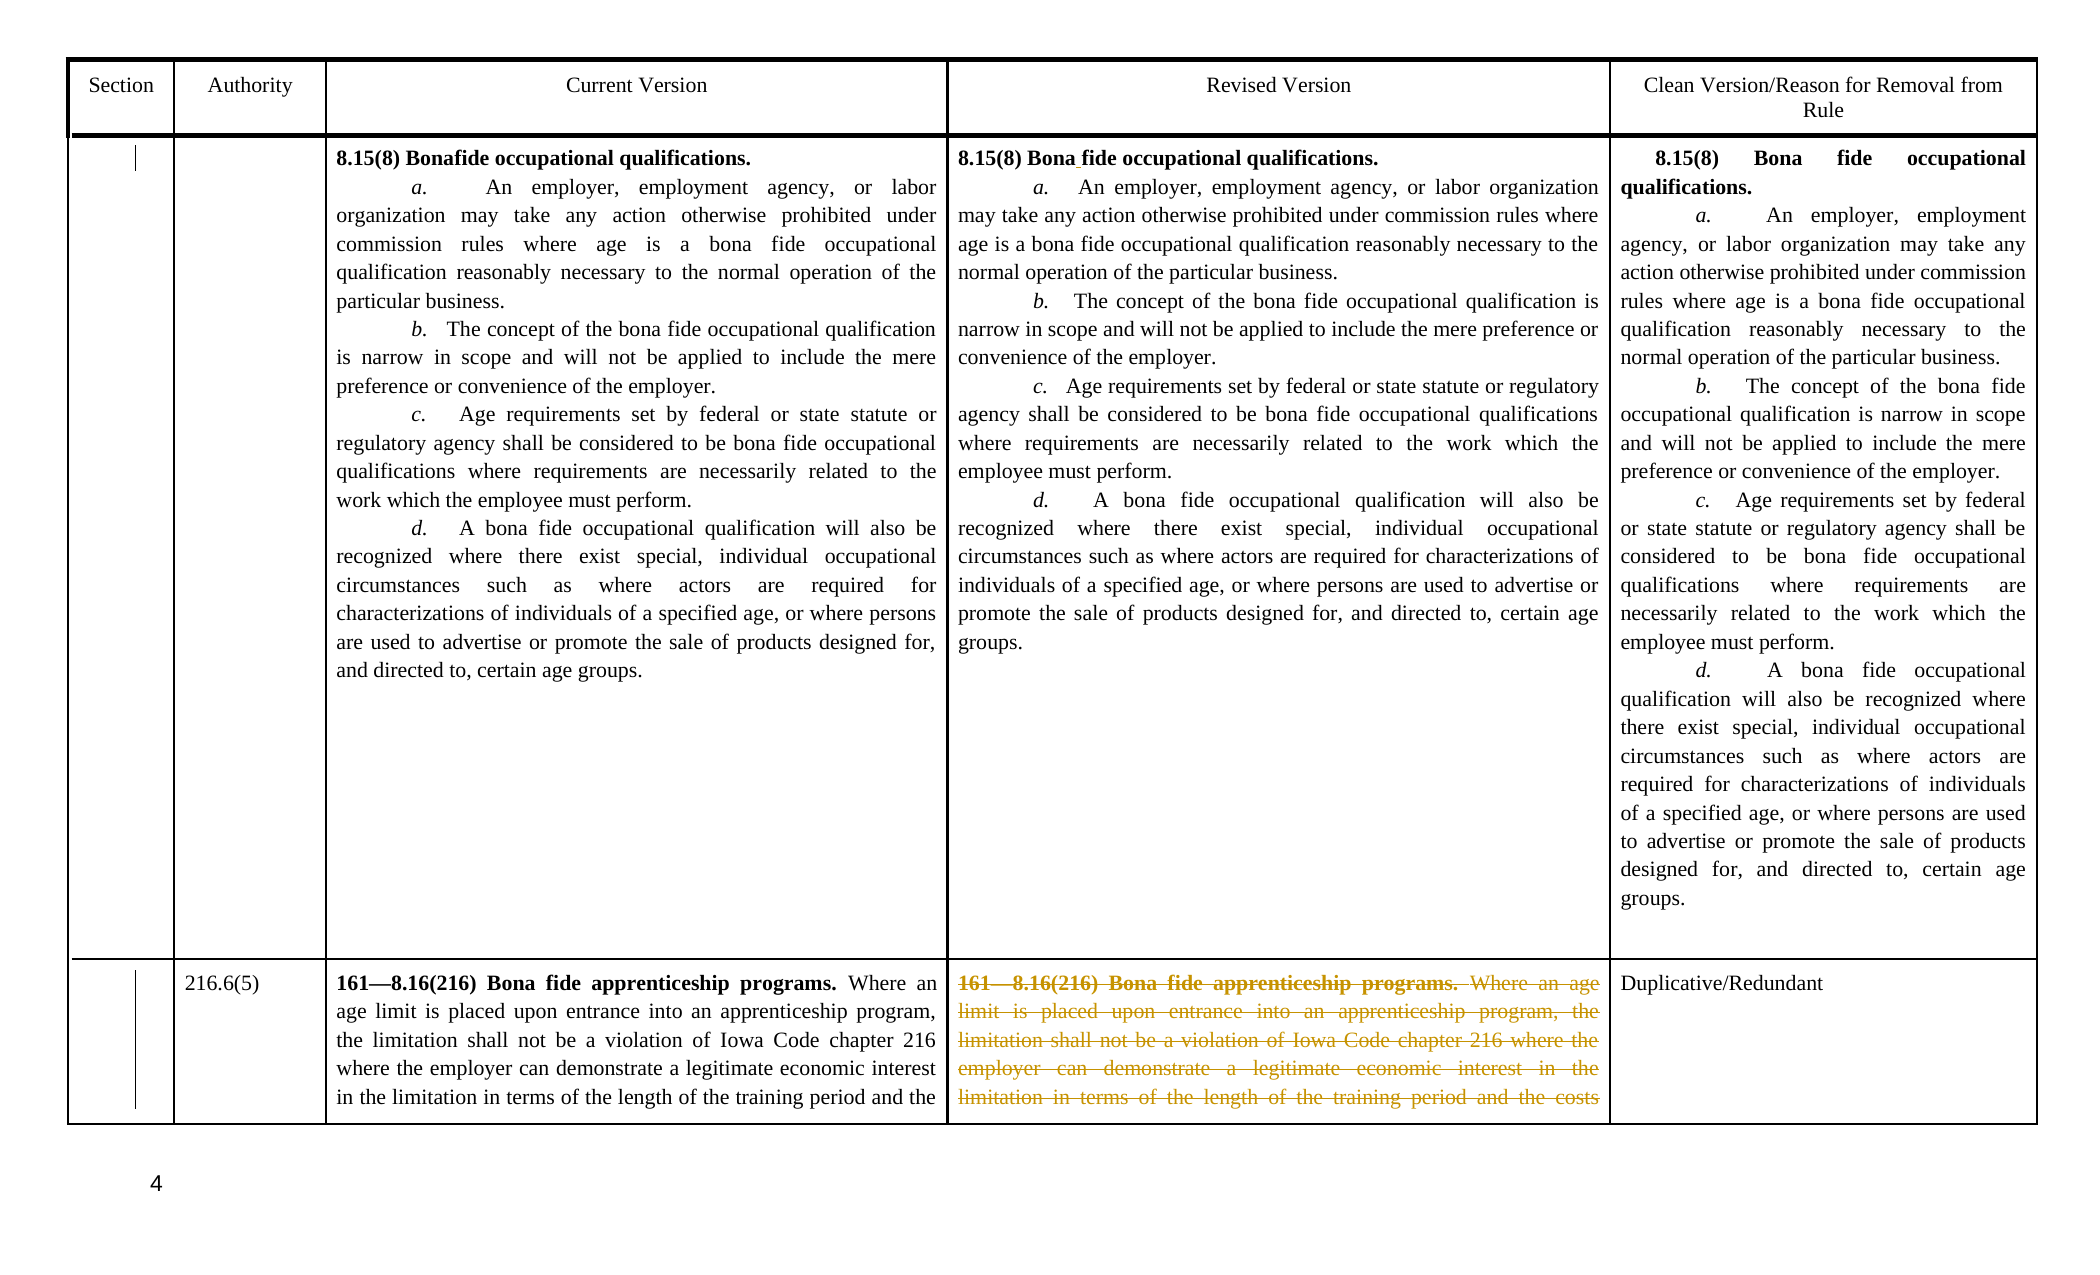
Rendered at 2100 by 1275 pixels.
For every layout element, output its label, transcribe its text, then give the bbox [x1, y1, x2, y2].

table_cell 216.6(5) [175, 960, 325, 1123]
table_header Revised Version [949, 62, 1609, 133]
table_cell Duplicative/Redundant [1611, 960, 2036, 1123]
table_cell 8.15(8) Bonafide occupational qualifications. a. An employer, employment agency, or labor organization may take any action otherwise prohibited under commission rules where age is a bona fide occupational qualification reasonably necessary to the normal operation of the particular business. b. The concept of the bona fide occupational qualification is narrow in scope and will not be applied to include the mere preference or convenience of the employer. c. Age requirements set by federal or state statute or regulatory agency shall be considered to be bona fide occupational qualifications where requirements are necessarily related to the work which the employee must perform. d. A bona fide occupational qualification will also be recognized where there exist special, individual occupational circumstances such as where actors are required for characterizations of individuals of a specified age, or where persons are used to advertise or promote the sale of products designed for, and directed to, certain age groups. [949, 138, 1609, 958]
table_cell [69, 958, 173, 1123]
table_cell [327, 960, 946, 1123]
table_header Section [70, 62, 173, 133]
table_cell 8.15(8) Bona fide occupational qualifications. a. An employer, employment agency, or labor organization may take any action otherwise prohibited under commission rules where age is a bona fide occupational qualification reasonably necessary to the normal operation of the particular business. b. The concept of the bona fide occupational qualification is narrow in scope and will not be applied to include the mere preference or convenience of the employer. c. Age requirements set by federal or state statute or regulatory agency shall be considered to be bona fide occupational qualifications where requirements are necessarily related to the work which the employee must perform. d. A bona fide occupational qualification will also be recognized where there exist special, individual occupational circumstances such as where actors are required for characterizations of individuals of a specified age, or where persons are used to advertise or promote the sale of products designed for, and directed to, certain age groups. [1611, 138, 2036, 958]
table_header Authority [175, 62, 325, 133]
table_cell [949, 960, 1609, 1123]
table_cell [69, 133, 173, 958]
table_cell 8.15(8) Bonafide occupational qualifications. a. An employer, employment agency, or labor organization may take any action otherwise prohibited under commission rules where age is a bona fide occupational qualification reasonably necessary to the normal operation of the particular business. b. The concept of the bona fide occupational qualification is narrow in scope and will not be applied to include the mere preference or convenience of the employer. c. Age requirements set by federal or state statute or regulatory agency shall be considered to be bona fide occupational qualifications where requirements are necessarily related to the work which the employee must perform. d. A bona fide occupational qualification will also be recognized where there exist special, individual occupational circumstances such as where actors are required for characterizations of individuals of a specified age, or where persons are used to advertise or promote the sale of products designed for, and directed to, certain age groups. [327, 138, 946, 958]
table_header Clean Version/Reason for Removal from Rule [1611, 62, 2036, 133]
table_cell [175, 138, 325, 958]
table_header Current Version [327, 62, 946, 133]
